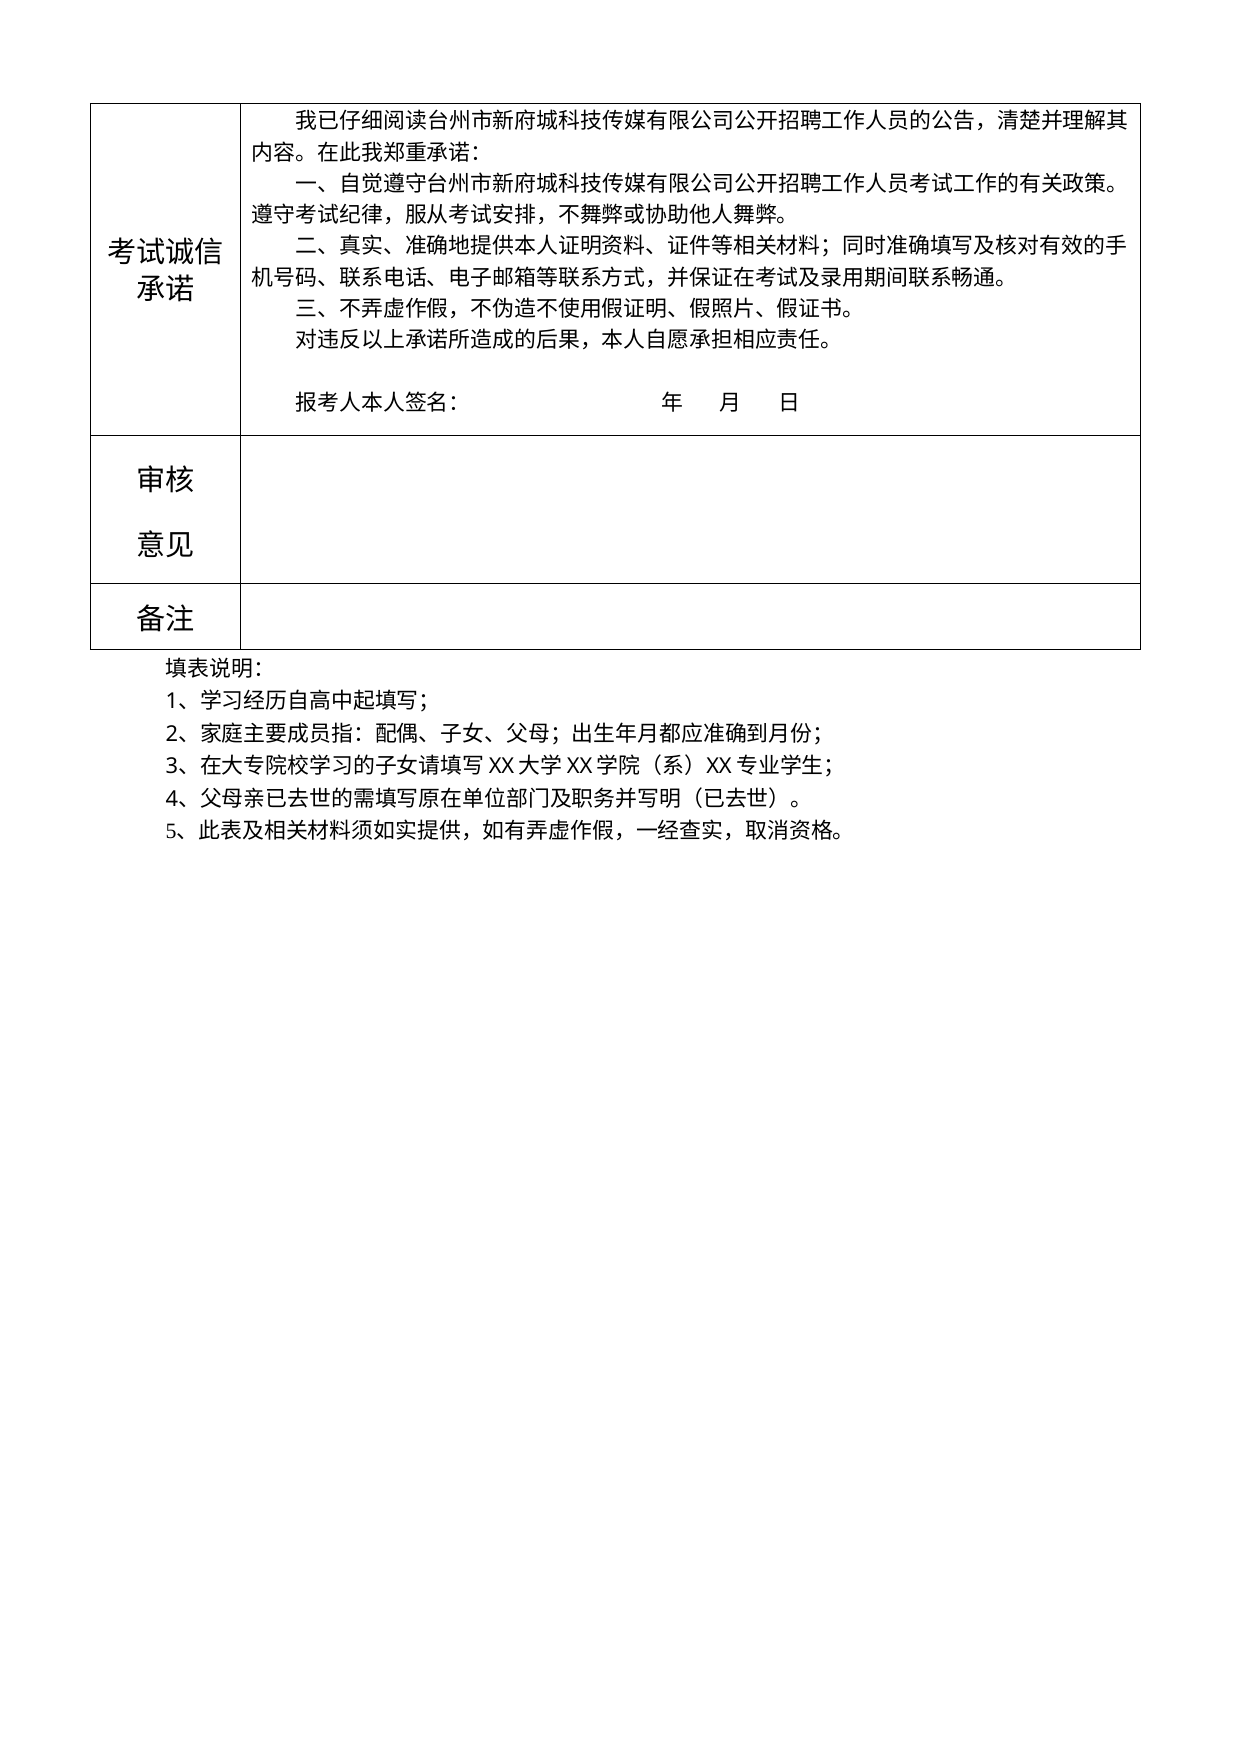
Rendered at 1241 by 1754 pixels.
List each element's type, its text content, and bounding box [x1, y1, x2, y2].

text 填表说明： [165, 650, 1075, 683]
text 2、家庭主要成员指：配偶、子女、父母；出生年月都应准确到月份； [165, 715, 1075, 748]
text 4、父母亲已去世的需填写原在单位部门及职务并写明（已去世）。 [165, 780, 1075, 813]
table_cell 我已仔细阅读台州市新府城科技传媒有限公司公开招聘工作人员的公告，清楚并理解其内容。在此我郑重承诺： 一、自觉遵守台州市新府城科技传媒有限公司公开招聘工作人员考试工作的有关政策。遵守考试纪律，服从考试安排，不舞弊或协助他人舞弊。 二、真实、准确地提供本人证明资料、证件等相关材料；同时准确填写及核对有效的手机号码、联系电话、电子邮箱等联系方式，并保证在考试及录用期间联系畅通。 三、不弄虚作假，不伪造不使用假证明、假照片、假证书。 对违反以上承诺所造成的后果，本人自愿承担相应责任。 报考人本人签名： 年 月 日 [241, 104, 1140, 435]
table_cell 考试诚信承诺 [91, 104, 240, 435]
text 3、在大专院校学习的子女请填写XX大学XX学院（系）XX专业学生； [165, 748, 1075, 780]
text 1、学习经历自高中起填写； [165, 683, 1075, 715]
text 5、此表及相关材料须如实提供，如有弄虚作假，一经查实，取消资格。 [165, 813, 1075, 845]
table_cell 备注 [91, 584, 240, 649]
table_cell [241, 436, 1140, 583]
table_cell 审核 意见 [91, 436, 240, 583]
table_cell [241, 584, 1140, 649]
